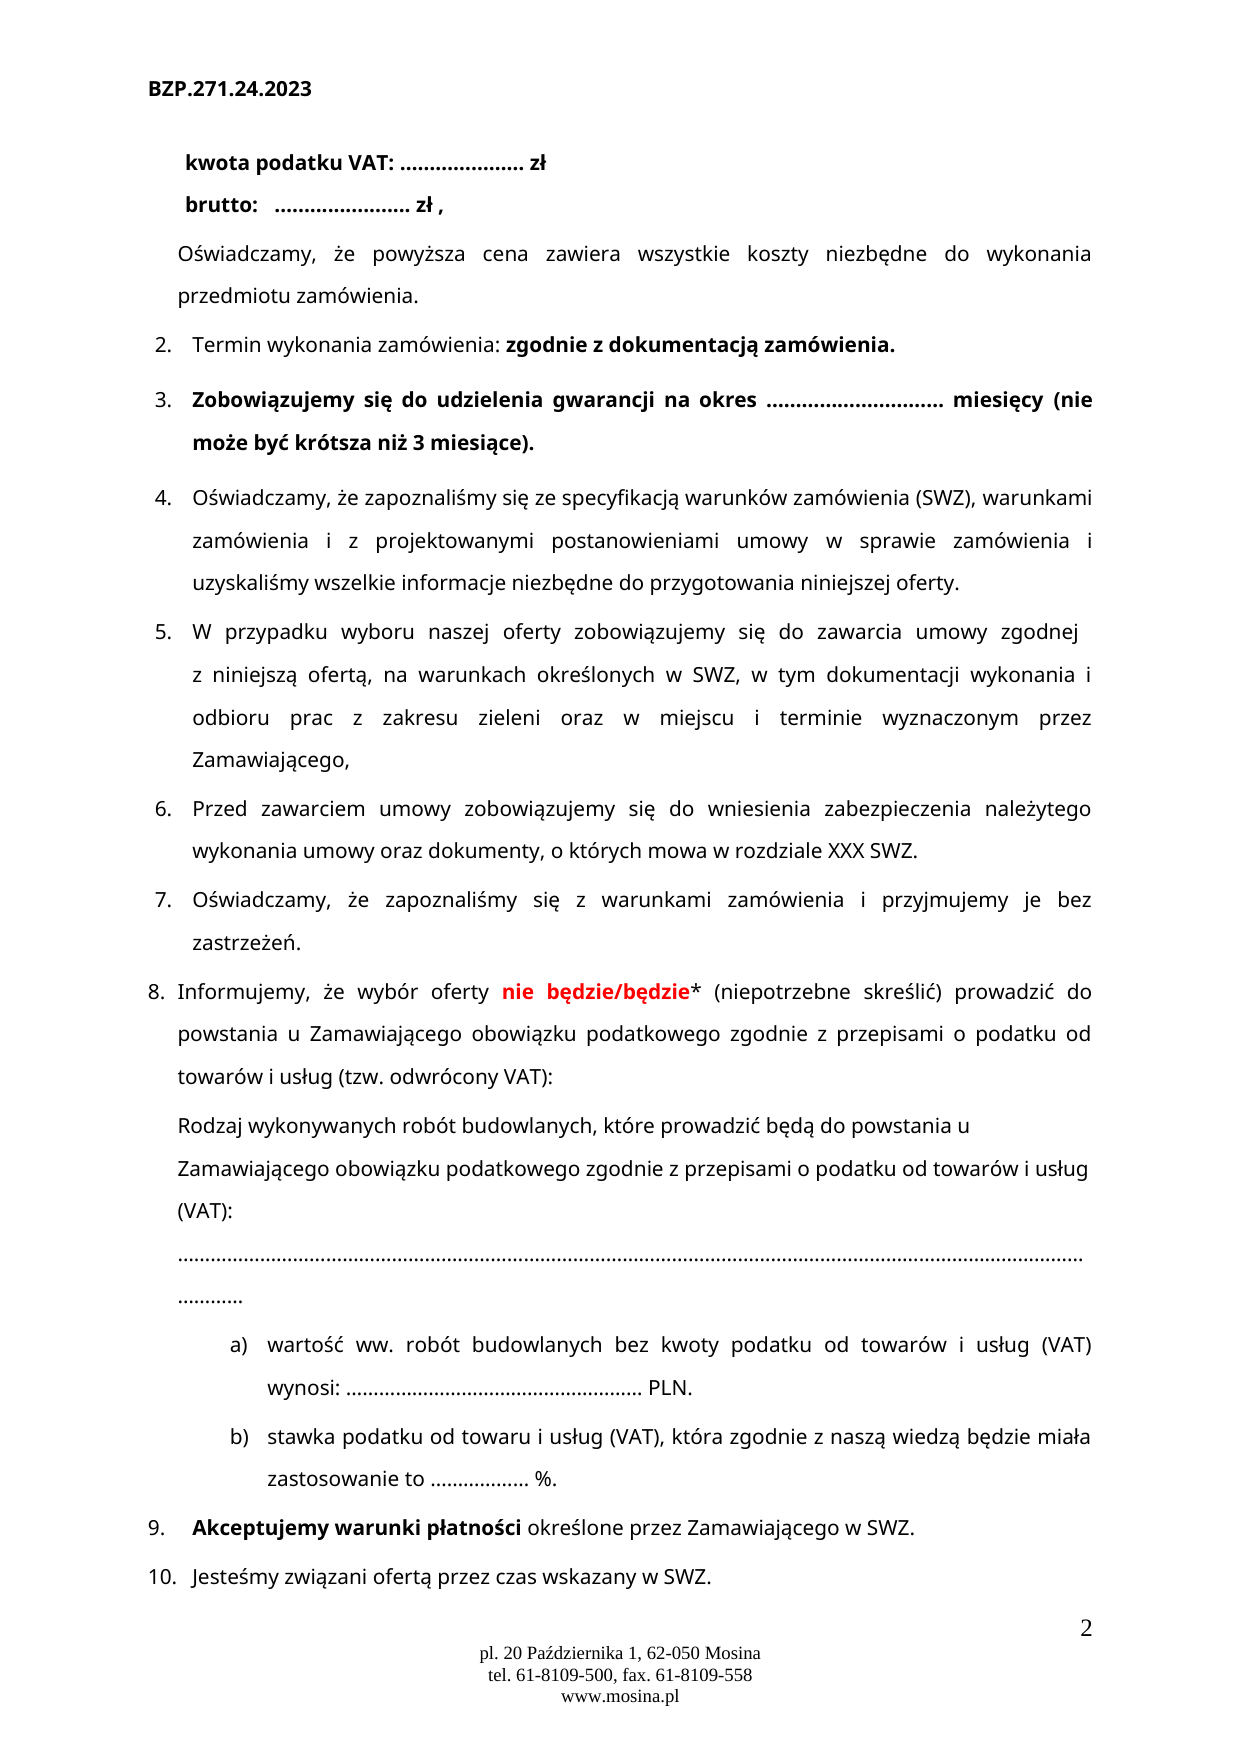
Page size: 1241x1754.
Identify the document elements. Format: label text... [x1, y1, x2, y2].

list Termin wykonania zamówienia: zgodnie z dokumentacją zamówienia. [154, 331, 1093, 359]
list Informujemy, że wybór oferty nie będzie/będzie* (niepotrzebne skreślić) prowadzić do powstania u Zamawiającego obowiązku podatkowego zgodnie z przepisami o podatku od towarów i usług (tzw. odwrócony VAT): [148, 977, 1093, 1091]
list brutto: ….................... zł , [185, 190, 1093, 219]
text Rodzaj wykonywanych robót budowlanych, które prowadzić będą do powstania u Zamawiającego obowiązku podatkowego zgodnie z przepisami o podatku od towarów i usług (VAT): …………………………………………………………………………………………………………………………………………………………… [177, 1111, 1093, 1310]
text Oświadczamy, że powyższa cena zawiera wszystkie koszty niezbędne do wykonania przedmiotu zamówienia. [177, 239, 1093, 310]
list Jesteśmy związani ofertą przez czas wskazany w SWZ. [148, 1562, 1093, 1591]
list kwota podatku VAT: ………………… zł [185, 148, 1093, 176]
list Akceptujemy warunki płatności określone przez Zamawiającego w SWZ. [148, 1513, 1093, 1542]
list stawka podatku od towaru i usług (VAT), która zgodnie z naszą wiedzą będzie miała zastosowanie to ……………… %. [229, 1422, 1093, 1493]
list Przed zawarciem umowy zobowiązujemy się do wniesienia zabezpieczenia należytego wykonania umowy oraz dokumenty, o których mowa w rozdziale XXX SWZ. [154, 794, 1093, 865]
list Oświadczamy, że zapoznaliśmy się ze specyfikacją warunków zamówienia (SWZ), warunkami zamówienia i z projektowanymi postanowieniami umowy w sprawie zamówienia i uzyskaliśmy wszelkie informacje niezbędne do przygotowania niniejszej oferty. [154, 483, 1093, 597]
list wartość ww. robót budowlanych bez kwoty podatku od towarów i usług (VAT) wynosi: ……………………………………………… PLN. [229, 1330, 1093, 1401]
list W przypadku wyboru naszej oferty zobowiązujemy się do zawarcia umowy zgodnej z niniejszą ofertą, na warunkach określonych w SWZ, w tym dokumentacji wykonania i odbioru prac z zakresu zieleni oraz w miejscu i terminie wyznaczonym przez Zamawiającego, [154, 617, 1093, 774]
list Oświadczamy, że zapoznaliśmy się z warunkami zamówienia i przyjmujemy je bez zastrzeżeń. [154, 886, 1093, 957]
list Zobowiązujemy się do udzielenia gwarancji na okres ………………………… miesięcy (nie może być krótsza niż 3 miesiące). [154, 386, 1093, 457]
